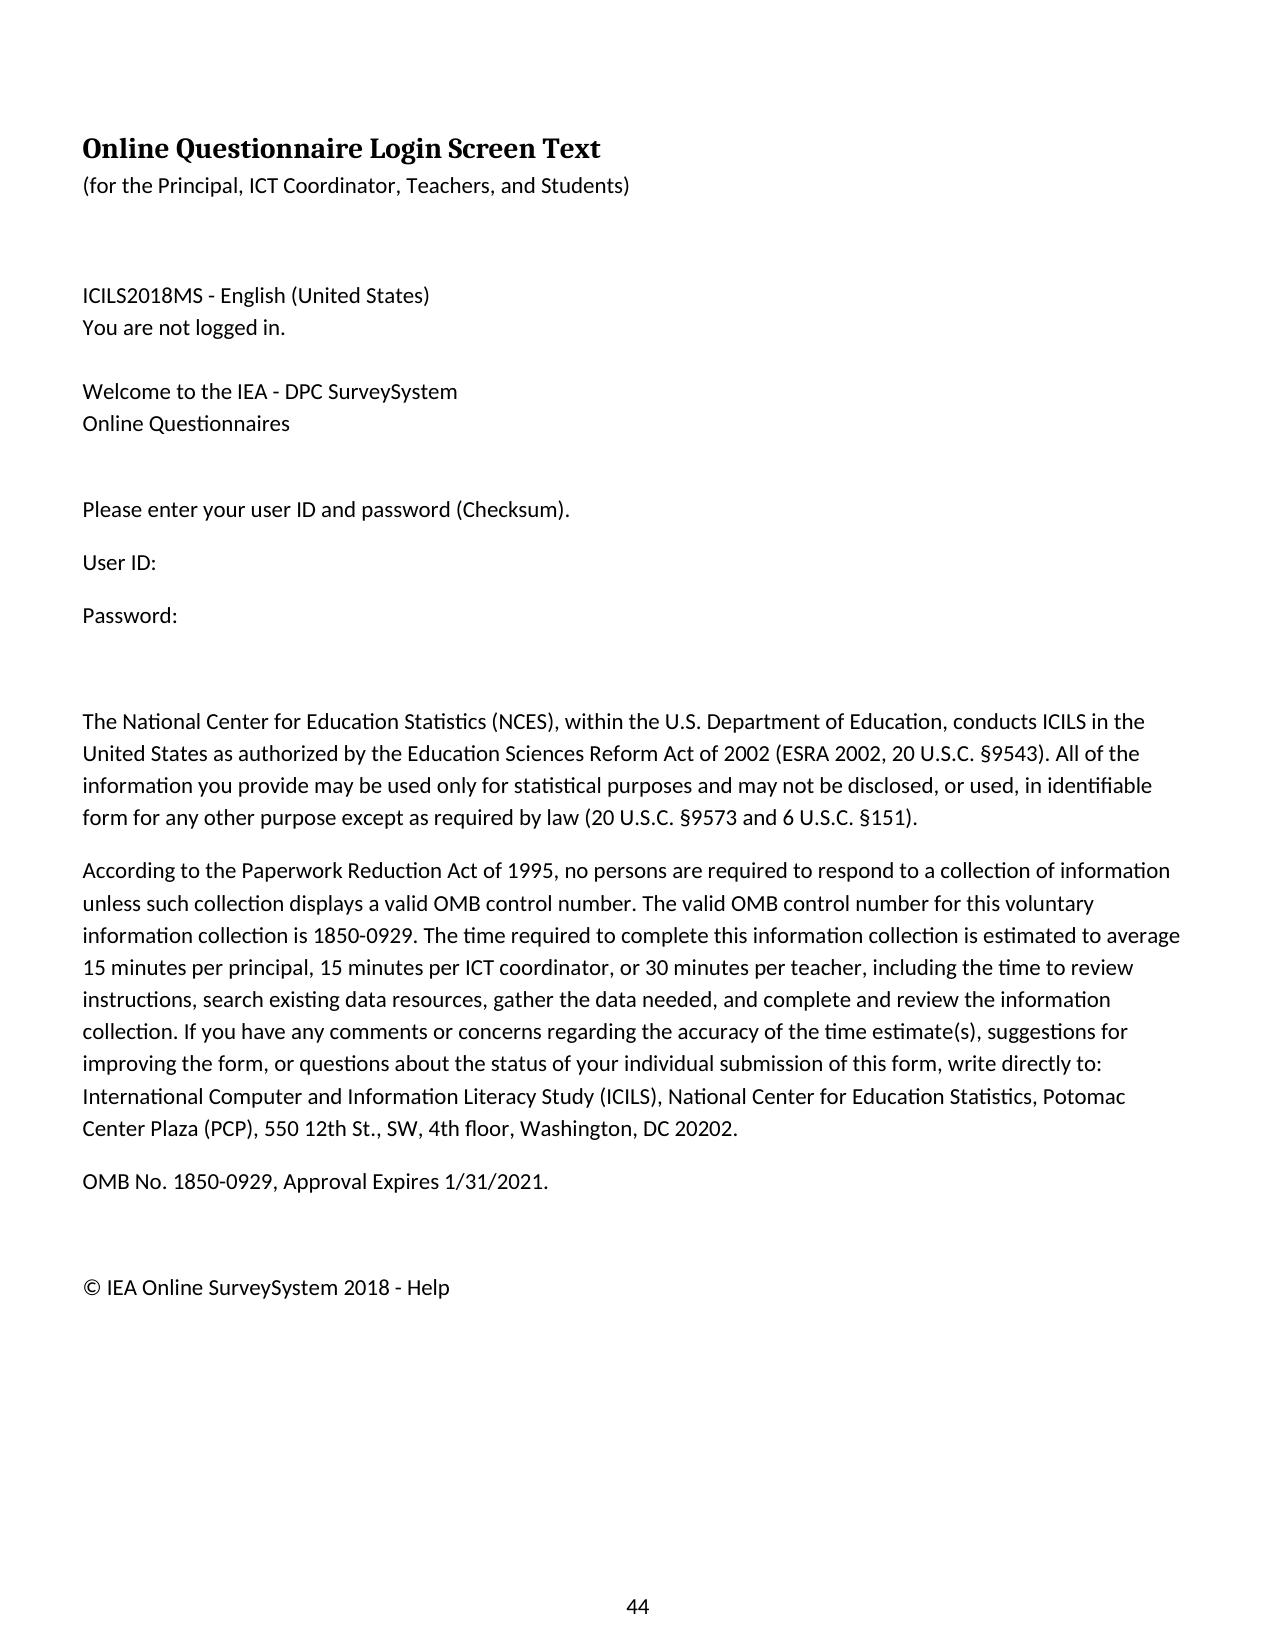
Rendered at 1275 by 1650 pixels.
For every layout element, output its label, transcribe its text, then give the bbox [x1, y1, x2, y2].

subtitle Online Questionnaire Login Screen Text [82, 132, 1192, 166]
text ICILS2018MS - English (United States) [82, 281, 1192, 309]
text Password: [82, 601, 1192, 629]
text Please enter your user ID and password (Checksum). [82, 495, 1192, 523]
text The National Center for Education Statistics (NCES), within the U.S. Department of Education, conducts ICILS in the United States as authorized by the Education Sciences Reform Act of 2002 (ESRA 2002, 20 U.S.C. §9543). All of the information you provide may be used only for statistical purposes and may not be disclosed, or used, in identifiable form for any other purpose except as required by law (20 U.S.C. §9573 and 6 U.S.C. §151). [82, 707, 1192, 831]
text OMB No. 1850-0929, Approval Expires 1/31/2021. [82, 1167, 1192, 1195]
text Welcome to the IEA - DPC SurveySystem [82, 377, 1192, 405]
text According to the Paperwork Reduction Act of 1995, no persons are required to respond to a collection of information unless such collection displays a valid OMB control number. The valid OMB control number for this voluntary information collection is 1850-0929. The time required to complete this information collection is estimated to average 15 minutes per principal, 15 minutes per ICT coordinator, or 30 minutes per teacher, including the time to review instructions, search existing data resources, gather the data needed, and complete and review the information collection. If you have any comments or concerns regarding the accuracy of the time estimate(s), suggestions for improving the form, or questions about the status of your individual submission of this form, write directly to: International Computer and Information Literacy Study (ICILS), National Center for Education Statistics, Potomac Center Plaza (PCP), 550 12th St., SW, 4th floor, Washington, DC 20202. [82, 856, 1192, 1142]
text Online Questionnaires [82, 409, 1192, 438]
text You are not logged in. [82, 313, 1192, 341]
text User ID: [82, 548, 1192, 576]
text (for the Principal, ICT Coordinator, Teachers, and Students) [82, 171, 1192, 199]
text © IEA Online SurveySystem 2018 - Help [82, 1273, 1192, 1301]
